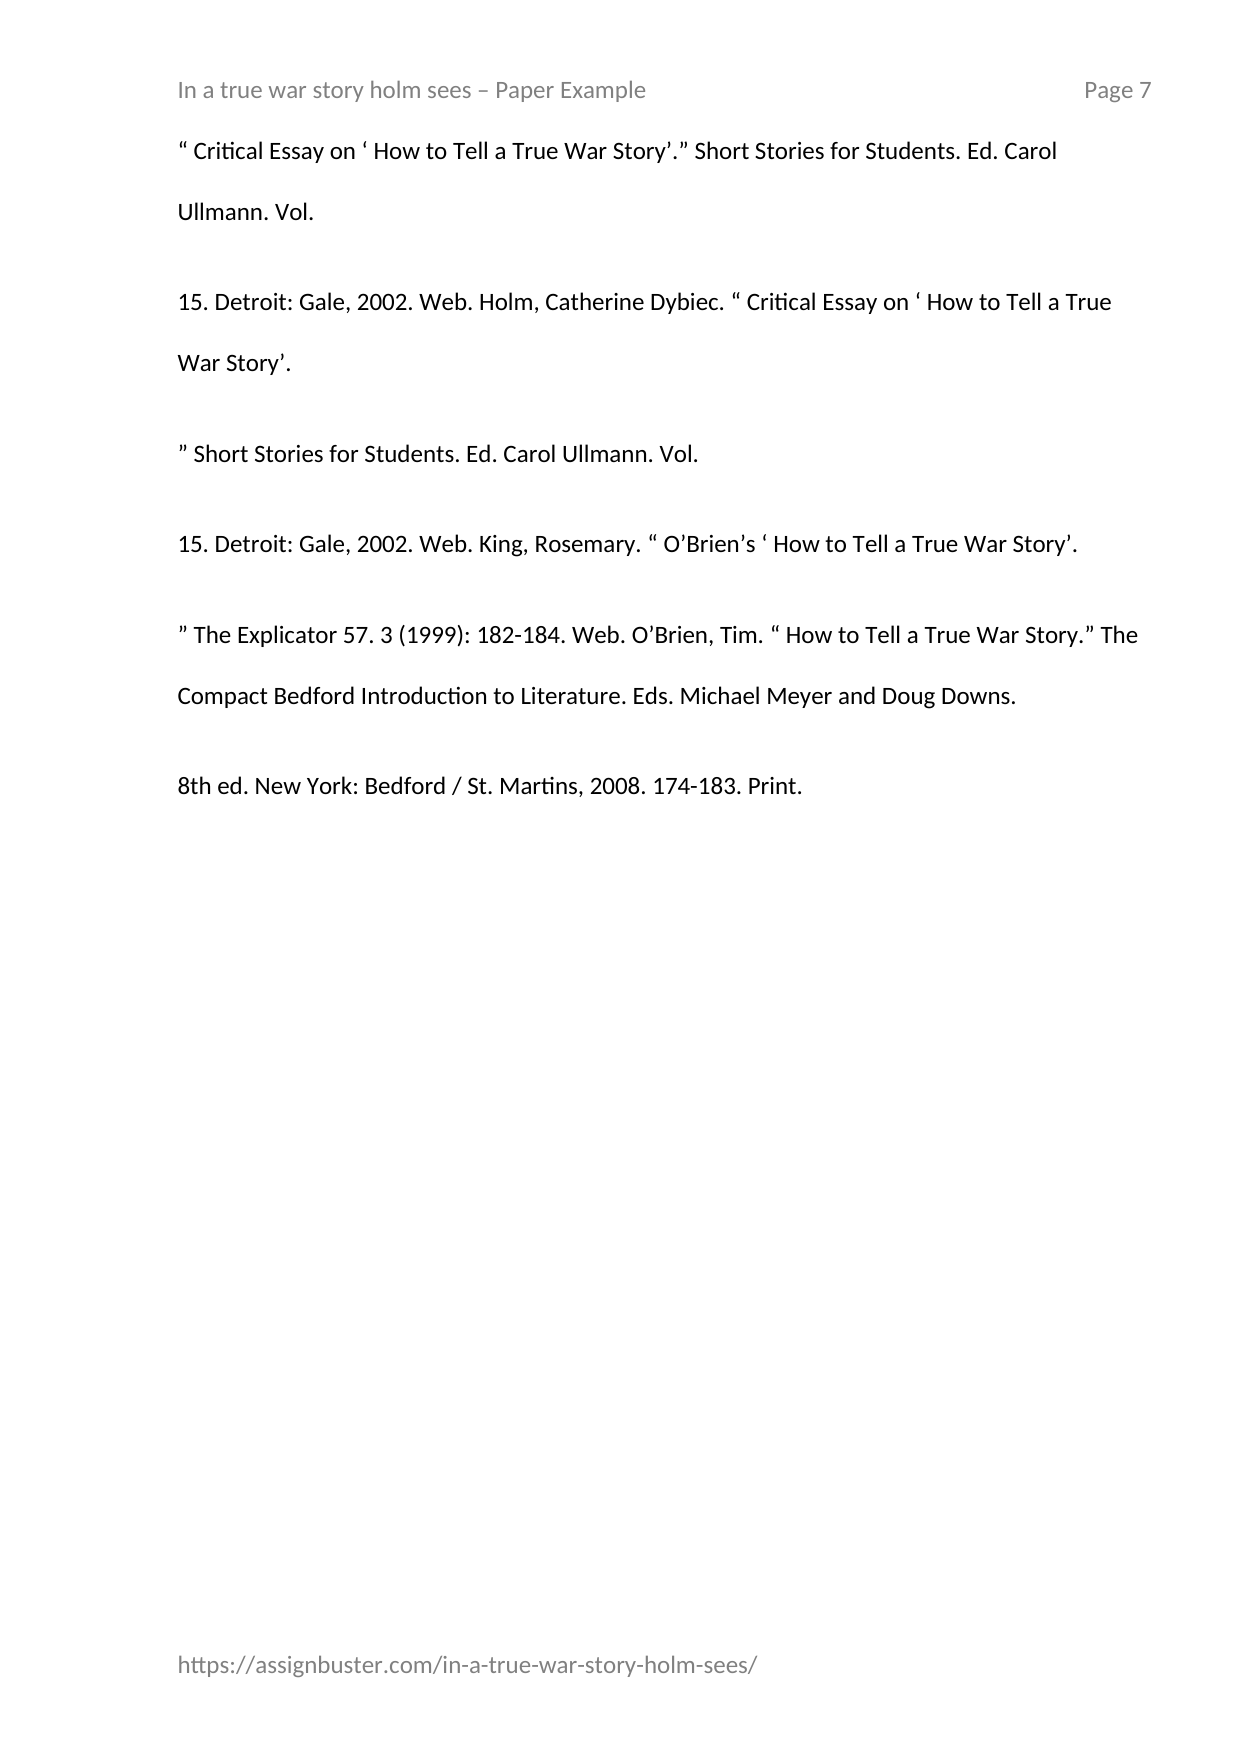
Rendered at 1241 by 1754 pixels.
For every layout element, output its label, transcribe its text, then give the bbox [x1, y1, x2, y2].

text “ Critical Essay on ‘ How to Tell a True War Story’.” Short Stories for Students. Ed. Carol Ullmann. Vol. [177, 135, 1152, 226]
text 15. Detroit: Gale, 2002. Web. King, Rosemary. “ O’Brien’s ‘ How to Tell a True War Story’. [177, 528, 1152, 559]
text ” The Explicator 57. 3 (1999): 182-184. Web. O’Brien, Tim. “ How to Tell a True War Story.” The Compact Bedford Introduction to Literature. Eds. Michael Meyer and Doug Downs. [177, 619, 1152, 711]
text ” Short Stories for Students. Ed. Carol Ullmann. Vol. [177, 438, 1152, 468]
text 8th ed. New York: Bedford / St. Martins, 2008. 174-183. Print. [177, 771, 1152, 801]
text 15. Detroit: Gale, 2002. Web. Holm, Catherine Dybiec. “ Critical Essay on ‘ How to Tell a True War Story’. [177, 286, 1152, 378]
